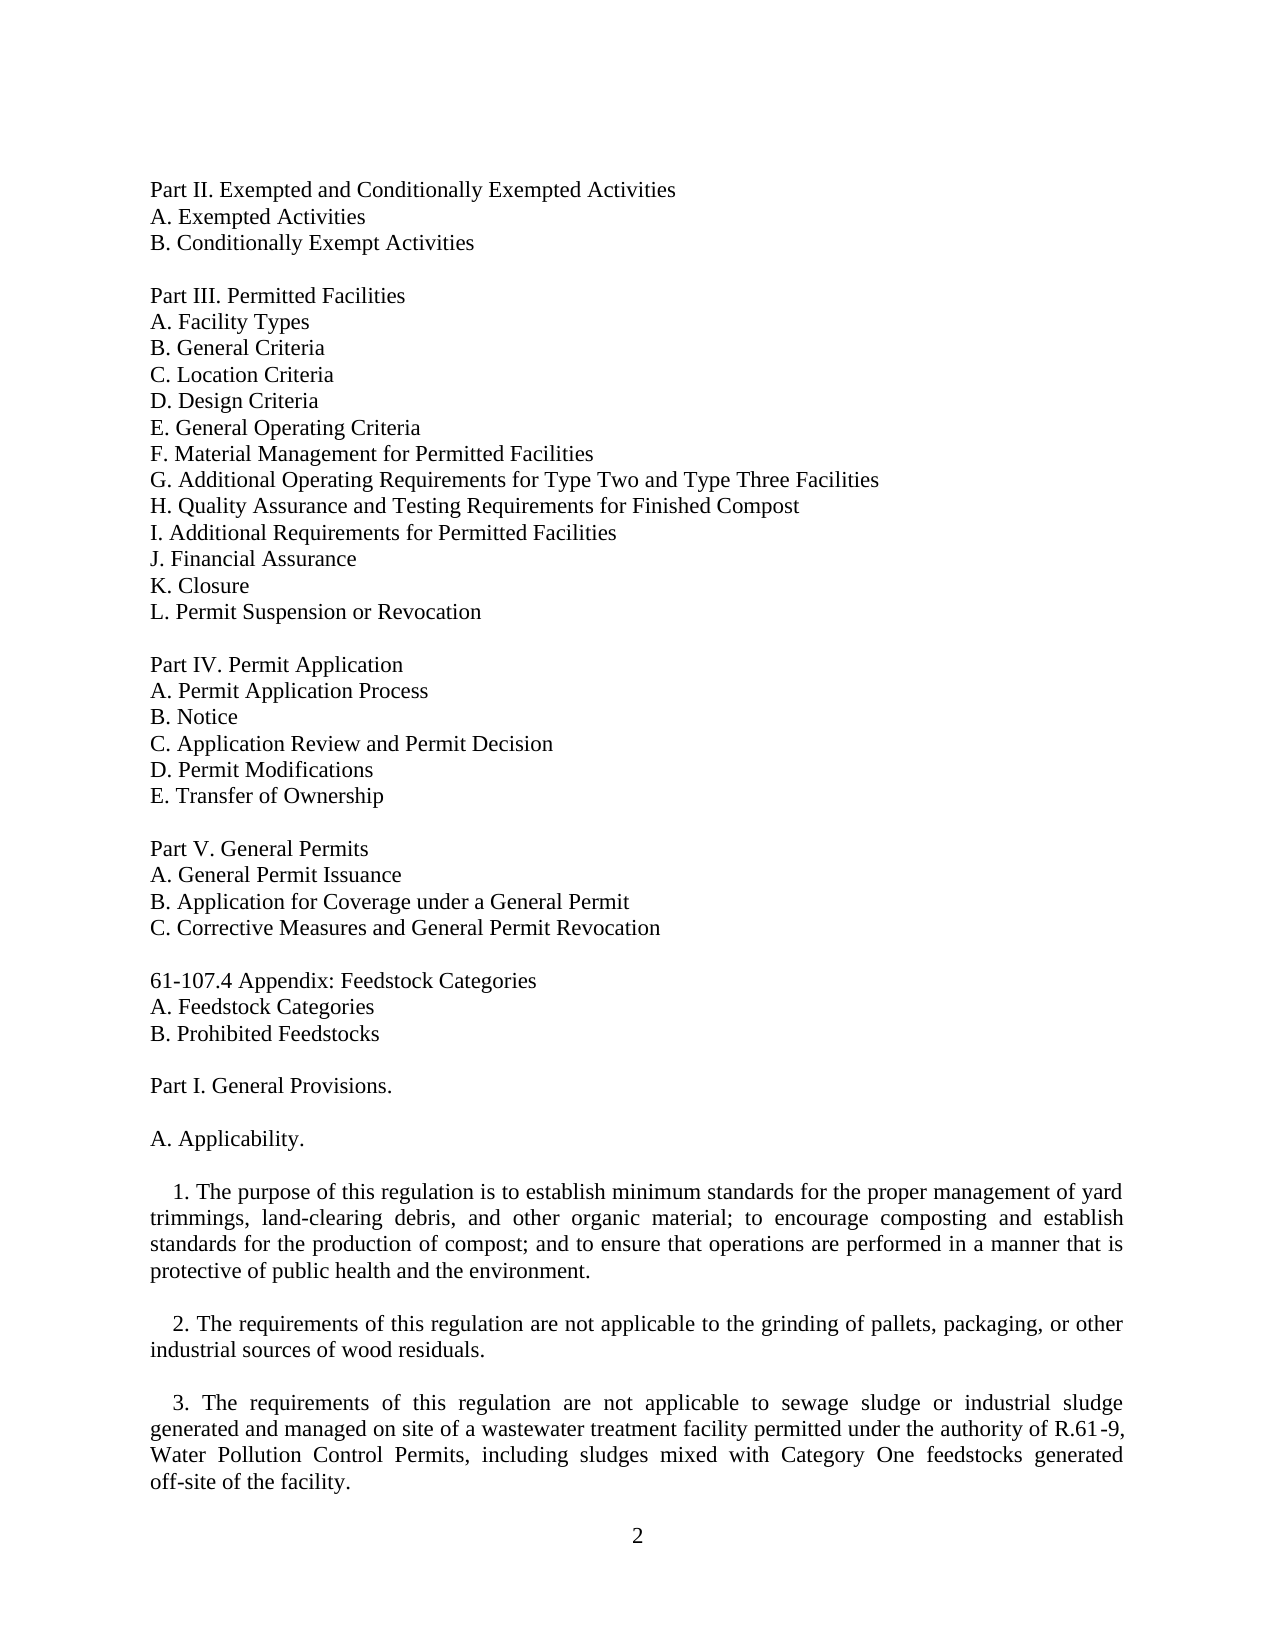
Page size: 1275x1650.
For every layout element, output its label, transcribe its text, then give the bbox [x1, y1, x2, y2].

text J. Financial Assurance [150, 545, 1125, 572]
text B. Application for Coverage under a General Permit [150, 888, 1125, 914]
text Part I. General Provisions. [150, 1072, 1125, 1099]
text D. Permit Modifications [150, 756, 1125, 782]
text Part V. General Permits [150, 835, 1125, 862]
text Part III. Permitted Facilities [150, 282, 1125, 308]
text 2. The requirements of this regulation are not applicable to the grinding of pallets, packaging, or other industrial sources of wood residuals. [150, 1309, 1125, 1362]
text E. Transfer of Ownership [150, 782, 1125, 809]
text B. Prohibited Feedstocks [150, 1020, 1125, 1046]
text B. Notice [150, 703, 1125, 730]
text 61-107.4 Appendix: Feedstock Categories [150, 967, 1125, 993]
text C. Application Review and Permit Decision [150, 730, 1125, 756]
text 3. The requirements of this regulation are not applicable to sewage sludge or industrial sludge generated and managed on site of a wastewater treatment facility permitted under the authority of R.61-9, Water Pollution Control Permits, including sludges mixed with Category One feedstocks generated off-site of the facility. [150, 1389, 1125, 1494]
text D. Design Criteria [150, 387, 1125, 413]
text L. Permit Suspension or Revocation [150, 598, 1125, 624]
text K. Closure [150, 572, 1125, 598]
text 1. The purpose of this regulation is to establish minimum standards for the proper management of yard trimmings, land-clearing debris, and other organic material; to encourage composting and establish standards for the production of compost; and to ensure that operations are performed in a manner that is protective of public health and the environment. [150, 1178, 1125, 1283]
text A. Permit Application Process [150, 677, 1125, 703]
text Part IV. Permit Application [150, 651, 1125, 677]
text B. General Criteria [150, 334, 1125, 361]
text I. Additional Requirements for Permitted Facilities [150, 519, 1125, 545]
text E. General Operating Criteria [150, 413, 1125, 440]
text A. Facility Types [150, 308, 1125, 334]
text A. Applicability. [150, 1125, 1125, 1151]
text A. Exempted Activities [150, 203, 1125, 229]
text A. General Permit Issuance [150, 862, 1125, 888]
text F. Material Management for Permitted Facilities [150, 440, 1125, 466]
text A. Feedstock Categories [150, 993, 1125, 1020]
text G. Additional Operating Requirements for Type Two and Type Three Facilities [150, 466, 1125, 493]
text H. Quality Assurance and Testing Requirements for Finished Compost [150, 493, 1125, 519]
text B. Conditionally Exempt Activities [150, 229, 1125, 255]
text C. Corrective Measures and General Permit Revocation [150, 914, 1125, 941]
text C. Location Criteria [150, 361, 1125, 387]
text Part II. Exempted and Conditionally Exempted Activities [150, 176, 1125, 203]
